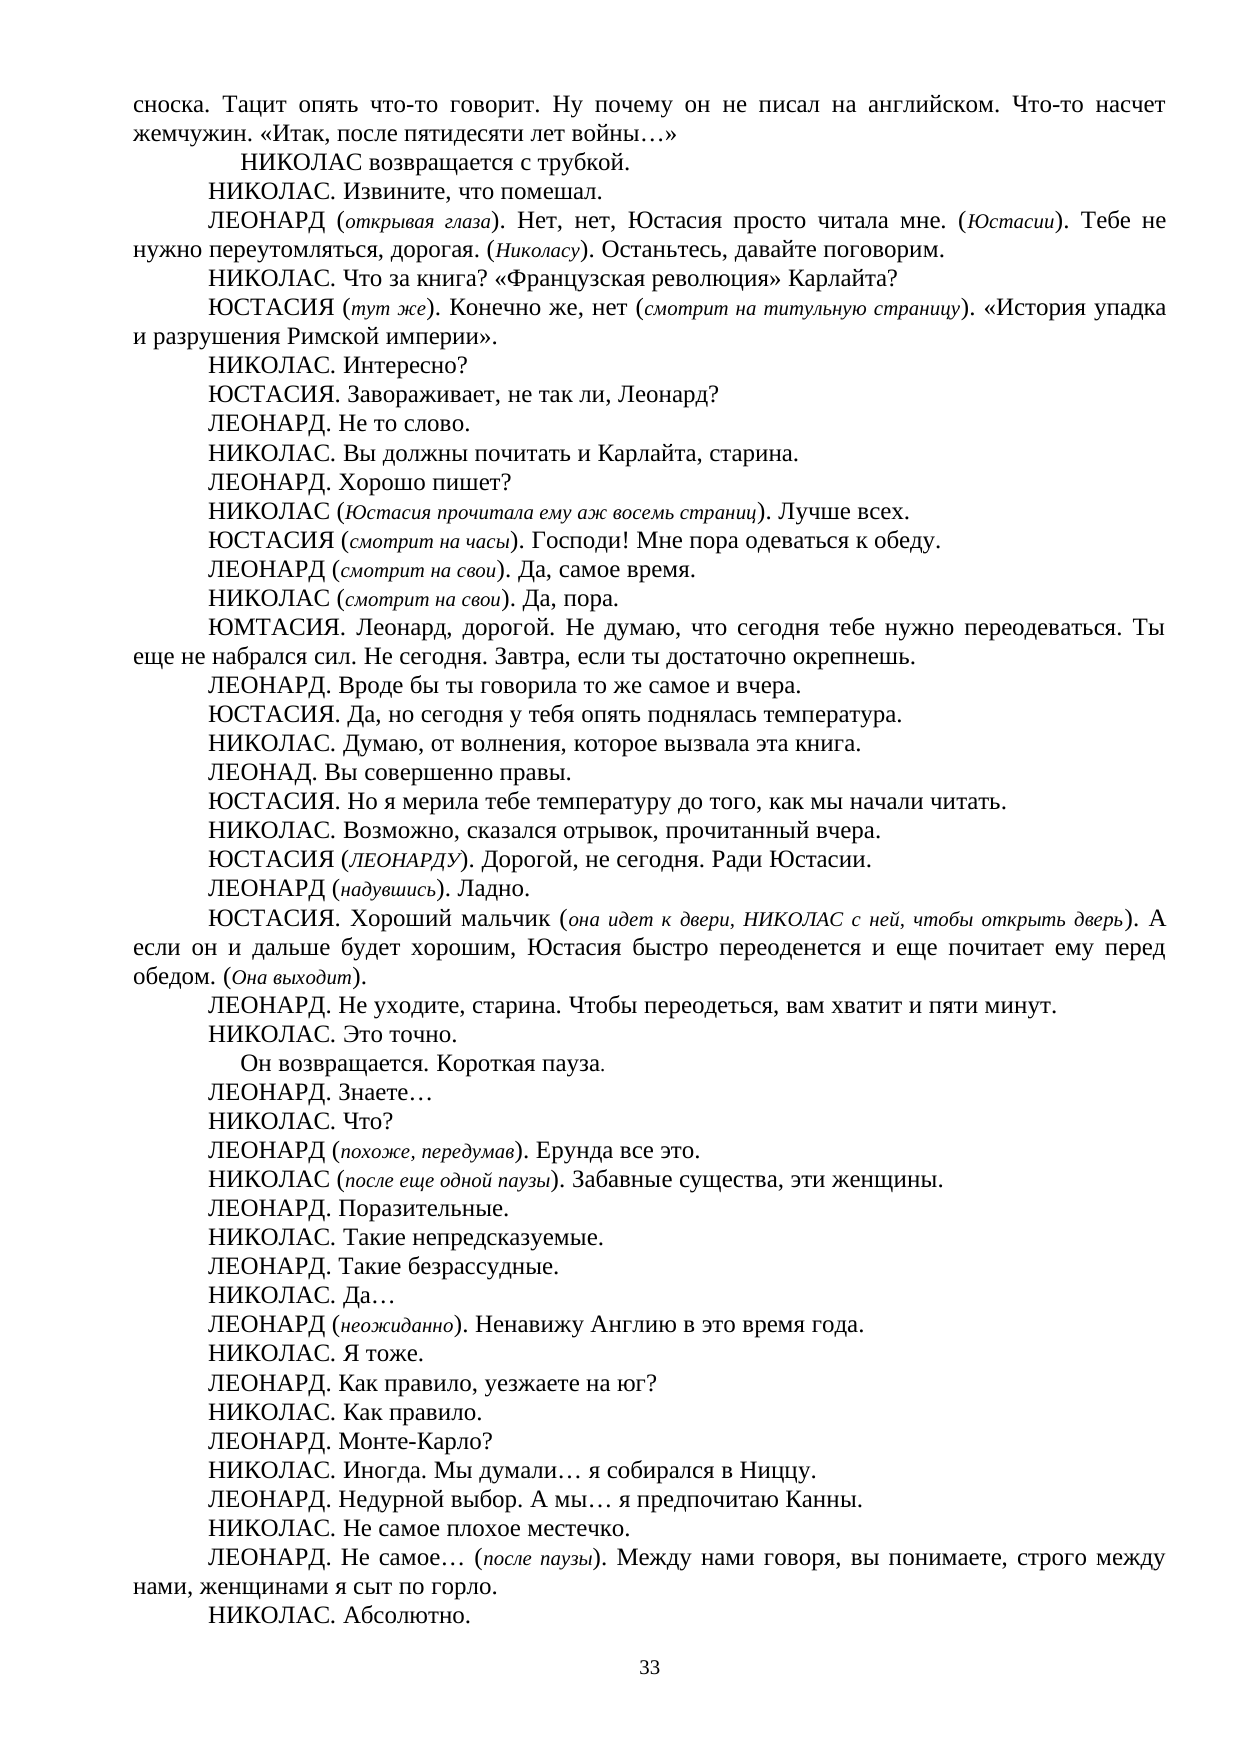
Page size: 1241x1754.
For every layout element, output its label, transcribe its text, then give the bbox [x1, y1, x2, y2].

list ЮСТАСИЯ. Хороший мальчик (она идет к двери, НИКОЛАС с ней, чтобы открыть дверь). А если он и дальше будет хорошим, Юстасия быстро переоденется и еще почитает ему перед обедом. (Она выходит). [133, 902, 1167, 989]
list НИКОЛАС. Абсолютно. [133, 1600, 1167, 1629]
list НИКОЛАС (смотрит на свои). Да, пора. [133, 583, 1167, 612]
list НИКОЛАС (после еще одной паузы). Забавные существа, эти женщины. [133, 1164, 1167, 1193]
list НИКОЛАС. Что за книга? «Французская революция» Карлайта? [133, 263, 1167, 292]
list ЮСТАСИЯ (смотрит на часы). Господи! Мне пора одеваться к обеду. [133, 524, 1167, 554]
list ЛЕОНАРД. Поразительные. [133, 1193, 1167, 1222]
list НИКОЛАС. Вы должны почитать и Карлайта, старина. [133, 437, 1167, 466]
list ЮМТАСИЯ. Леонард, дорогой. Не думаю, что сегодня тебе нужно переодеваться. Ты еще не набрался сил. Не сегодня. Завтра, если ты достаточно окрепнешь. [133, 612, 1167, 670]
list НИКОЛАС. Это точно. [133, 1019, 1167, 1048]
list ЮСТАСИЯ. Да, но сегодня у тебя опять поднялась температура. [133, 699, 1167, 728]
list НИКОЛАС. Такие непредсказуемые. [133, 1222, 1167, 1251]
list ЛЕОНАРД. Знаете… [133, 1077, 1167, 1106]
list ЛЕОНАРД (смотрит на свои). Да, самое время. [133, 554, 1167, 583]
list НИКОЛАС возвращается с трубкой. [133, 147, 1167, 176]
list НИКОЛАС. Интересно? [133, 350, 1167, 379]
list ЛЕОНАД. Вы совершенно правы. [133, 757, 1167, 786]
list НИКОЛАС. Думаю, от волнения, которое вызвала эта книга. [133, 728, 1167, 757]
list НИКОЛАС. Извините, что помешал. [133, 176, 1167, 205]
list ЮСТАСИЯ (тут же). Конечно же, нет (смотрит на титульную страницу). «История упадка и разрушения Римской империи». [133, 292, 1167, 350]
list НИКОЛАС. Что? [133, 1106, 1167, 1135]
list ЛЕОНАРД. Не то слово. [133, 408, 1167, 437]
list ЮСТАСИЯ (ЛЕОНАРДУ). Дорогой, не сегодня. Ради Юстасии. [133, 844, 1167, 873]
list ЛЕОНАРД. Хорошо пишет? [133, 466, 1167, 496]
list НИКОЛАС. Как правило. [133, 1396, 1167, 1426]
list ЛЕОНАРД (надувшись). Ладно. [133, 873, 1167, 902]
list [133, 89, 1167, 147]
list ЛЕОНАРД (открывая глаза). Нет, нет, Юстасия просто читала мне. (Юстасии). Тебе не нужно переутомляться, дорогая. (Николасу). Останьтесь, давайте поговорим. [133, 205, 1167, 263]
list НИКОЛАС (Юстасия прочитала ему аж восемь страниц). Лучше всех. [133, 496, 1167, 524]
list ЛЕОНАРД. Не самое… (после паузы). Между нами говоря, вы понимаете, строго между нами, женщинами я сыт по горло. [133, 1542, 1167, 1600]
list ЛЕОНАРД. Недурной выбор. А мы… я предпочитаю Канны. [133, 1484, 1167, 1513]
list Он возвращается. Короткая пауза. [133, 1048, 1167, 1077]
list НИКОЛАС. Я тоже. [133, 1338, 1167, 1367]
list ЛЕОНАРД (неожиданно). Ненавижу Англию в это время года. [133, 1309, 1167, 1338]
list ЛЕОНАРД (похоже, передумав). Ерунда все это. [133, 1135, 1167, 1164]
list ЮСТАСИЯ. Завораживает, не так ли, Леонард? [133, 379, 1167, 408]
list НИКОЛАС. Иногда. Мы думали… я собирался в Ниццу. [133, 1454, 1167, 1484]
list ЛЕОНАРД. Такие безрассудные. [133, 1251, 1167, 1280]
list НИКОЛАС. Возможно, сказался отрывок, прочитанный вчера. [133, 815, 1167, 844]
list ЛЕОНАРД. Монте-Карло? [133, 1426, 1167, 1454]
list НИКОЛАС. Да… [133, 1280, 1167, 1309]
list ЛЕОНАРД. Вроде бы ты говорила то же самое и вчера. [133, 670, 1167, 699]
list ЛЕОНАРД. Не уходите, старина. Чтобы переодеться, вам хватит и пяти минут. [133, 989, 1167, 1019]
list ЛЕОНАРД. Как правило, уезжаете на юг? [133, 1367, 1167, 1396]
list ЮСТАСИЯ. Но я мерила тебе температуру до того, как мы начали читать. [133, 786, 1167, 815]
list НИКОЛАС. Не самое плохое местечко. [133, 1513, 1167, 1542]
